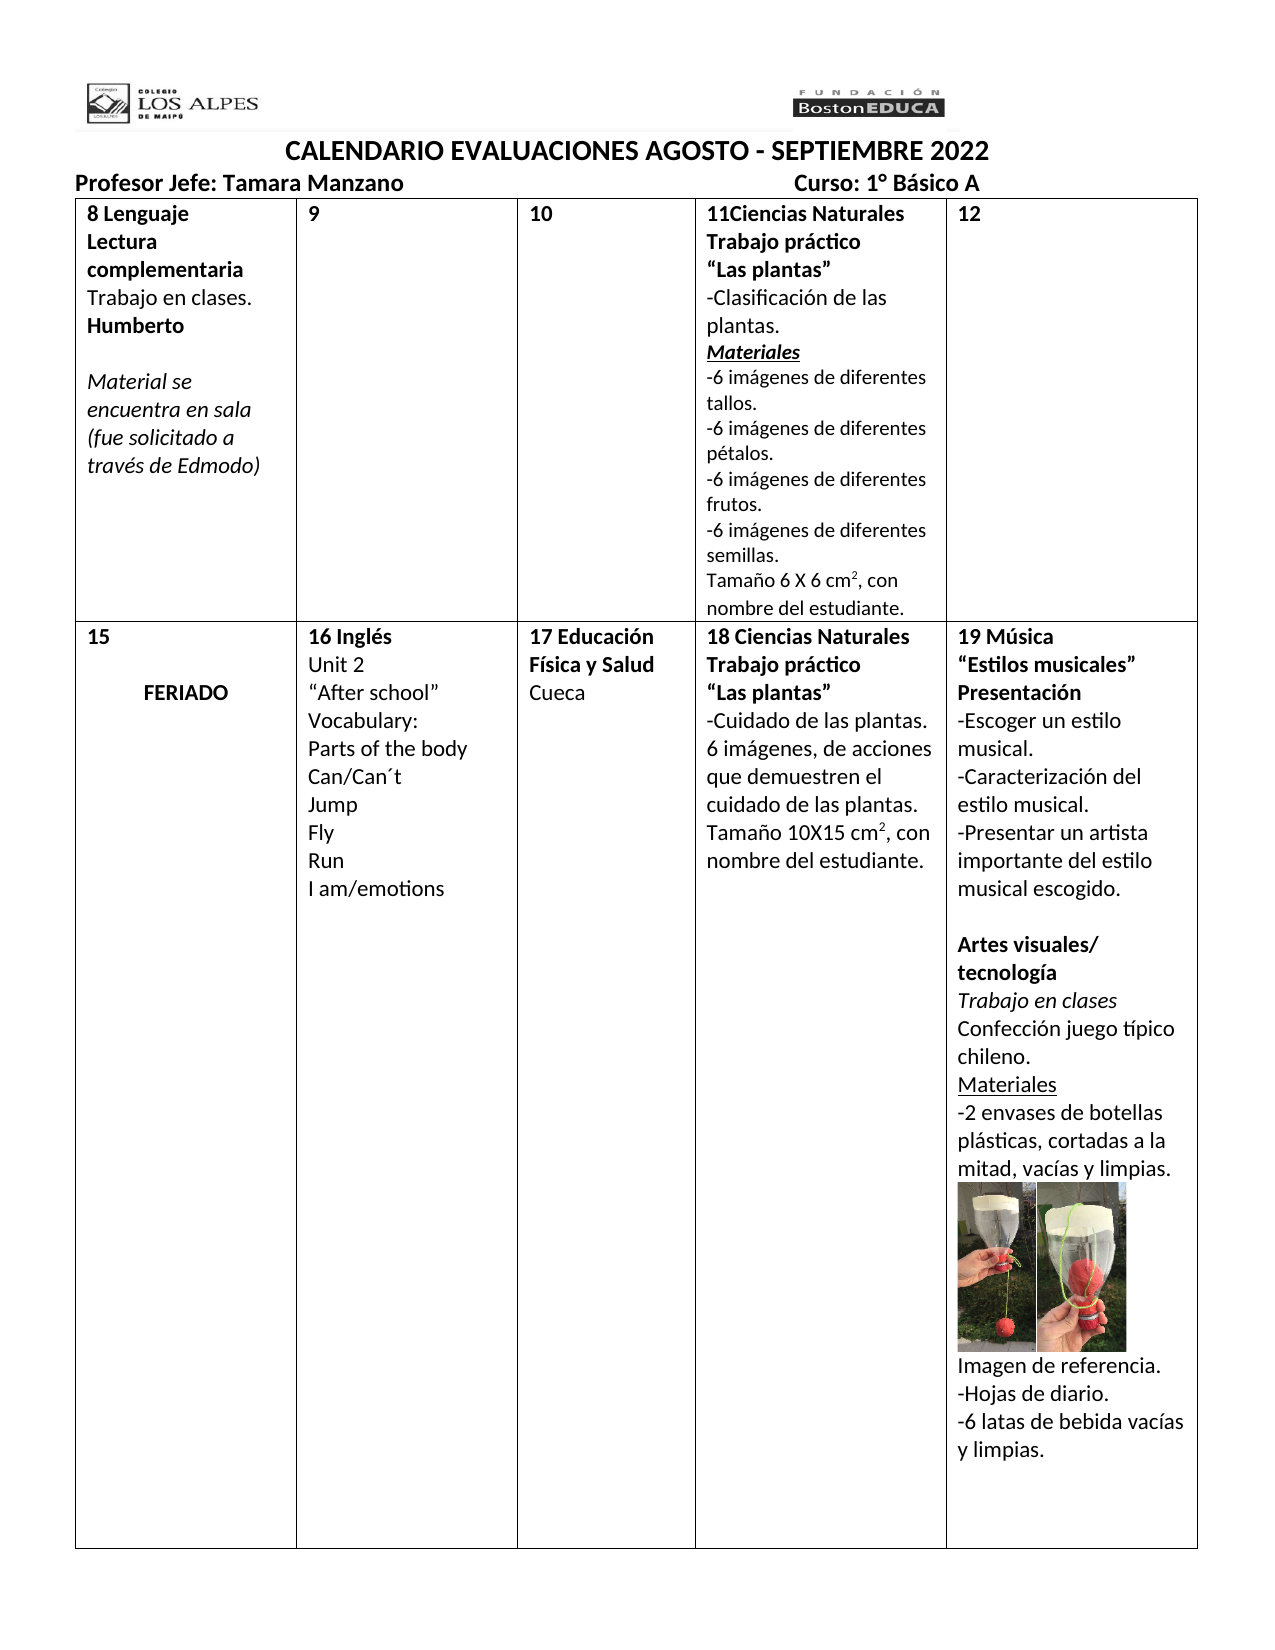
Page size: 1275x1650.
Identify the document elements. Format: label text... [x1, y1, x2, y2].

picture [957, 1182, 1127, 1352]
table_cell 18 Ciencias Naturales Trabajo práctico “Las plantas” -Cuidado de las plantas. 6 imágenes, de acciones que demuestren el cuidado de las plantas. Tamaño 10X15 cm2, con nombre del estudiante. [696, 622, 946, 1547]
table_header 12 [947, 199, 1197, 621]
table_cell 16 Inglés Unit 2 “After school” Vocabulary: Parts of the body Can/Can´t Jump Fly Run I am/emotions [297, 622, 517, 1547]
table_header 10 [518, 199, 695, 621]
text Profesor Jefe: Tamara Manzano Curso: 1° Básico A [75, 167, 1200, 198]
table_header 11Ciencias Naturales Trabajo práctico “Las plantas” -Clasificación de las plantas. Materiales -6 imágenes de diferentes tallos. -6 imágenes de diferentes pétalos. -6 imágenes de diferentes frutos. -6 imágenes de diferentes semillas. Tamaño 6 X 6 cm2, con nombre del estudiante. [696, 199, 946, 621]
table_cell 17 Educación Física y Salud Cueca [518, 622, 695, 1547]
table_header 8 Lenguaje Lectura complementaria Trabajo en clases. Humberto Material se encuentra en sala (fue solicitado a través de Edmodo) [76, 199, 296, 621]
text CALENDARIO EVALUACIONES AGOSTO - SEPTIEMBRE 2022 [75, 132, 1200, 167]
table_cell 15 FERIADO [76, 622, 296, 1547]
table_header 9 [297, 199, 517, 621]
table_cell 19 Música “Estilos musicales” Presentación -Escoger un estilo musical. -Caracterización del estilo musical. -Presentar un artista importante del estilo musical escogido. Artes visuales/ tecnología Trabajo en clases Confección juego típico chileno. Materiales -2 envases de botellas plásticas, cortadas a la mitad, vacías y limpias. Imagen de referencia. -Hojas de diario. -6 latas de bebida vacías y limpias. [947, 622, 1197, 1547]
